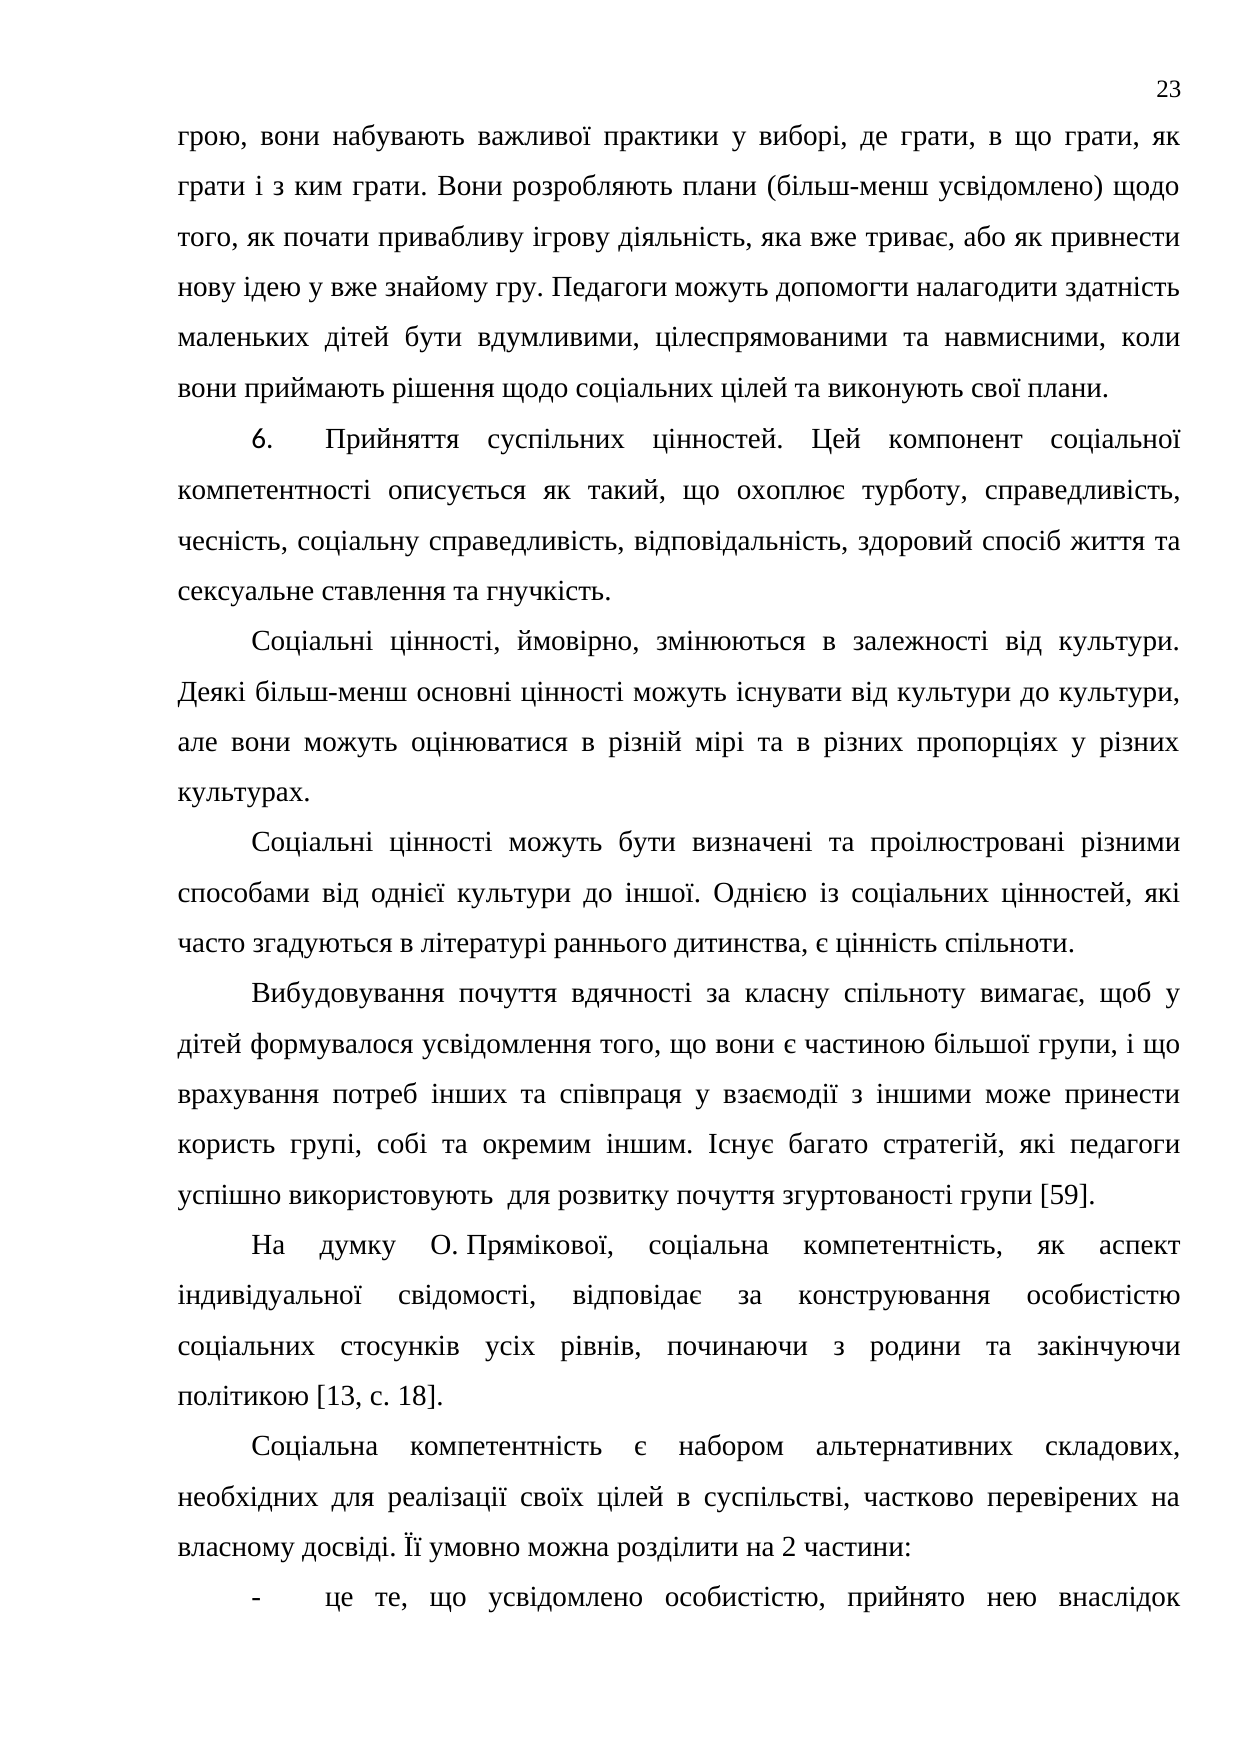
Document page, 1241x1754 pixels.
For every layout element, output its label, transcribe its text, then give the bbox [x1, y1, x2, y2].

text Соціальна компетентність є набором альтернативних складових, необхідних для реалізації своїх цілей в суспільстві, частково перевірених на власному досвіді. Її умовно можна розділити на 2 частини: [177, 1428, 1181, 1562]
list Вибудовування почуття вдячності за класну спільноту вимагає, щоб у дітей формувалося усвідомлення того, що вони є частиною більшої групи, і що врахування потреб інших та співпраця у взаємодії з іншими може принести користь групі, собі та окремим іншим. Існує багато стратегій, які педагоги успішно використовують для розвитку почуття згуртованості групи [59]. [177, 976, 1181, 1210]
list Соціальні цінності, ймовірно, змінюються в залежності від культури. Деякі більш-менш основні цінності можуть існувати від культури до культури, але вони можуть оцінюватися в різній мірі та в різних пропорціях у різних культурах. [177, 623, 1181, 808]
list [177, 1579, 1181, 1613]
list Соціальні цінності можуть бути визначені та проілюстровані різними способами від однієї культури до іншої. Однією із соціальних цінностей, які часто згадуються в літературі раннього дитинства, є цінність спільноти. [177, 824, 1181, 959]
text На думку О. Прямікової, соціальна компетентність, як аспект індивідуальної свідомості, відповідає за конструювання особистістю соціальних стосунків усіх рівнів, починаючи з родини та закінчуючи політикою [13, с. 18]. [177, 1227, 1181, 1412]
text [177, 118, 1181, 403]
list Прийняття суспільних цінностей. Цей компонент соціальної компетентності описується як такий, що охоплює турботу, справедливість, чесність, соціальну справедливість, відповідальність, здоровий спосіб життя та сексуальне ставлення та гнучкість. [177, 420, 1181, 607]
